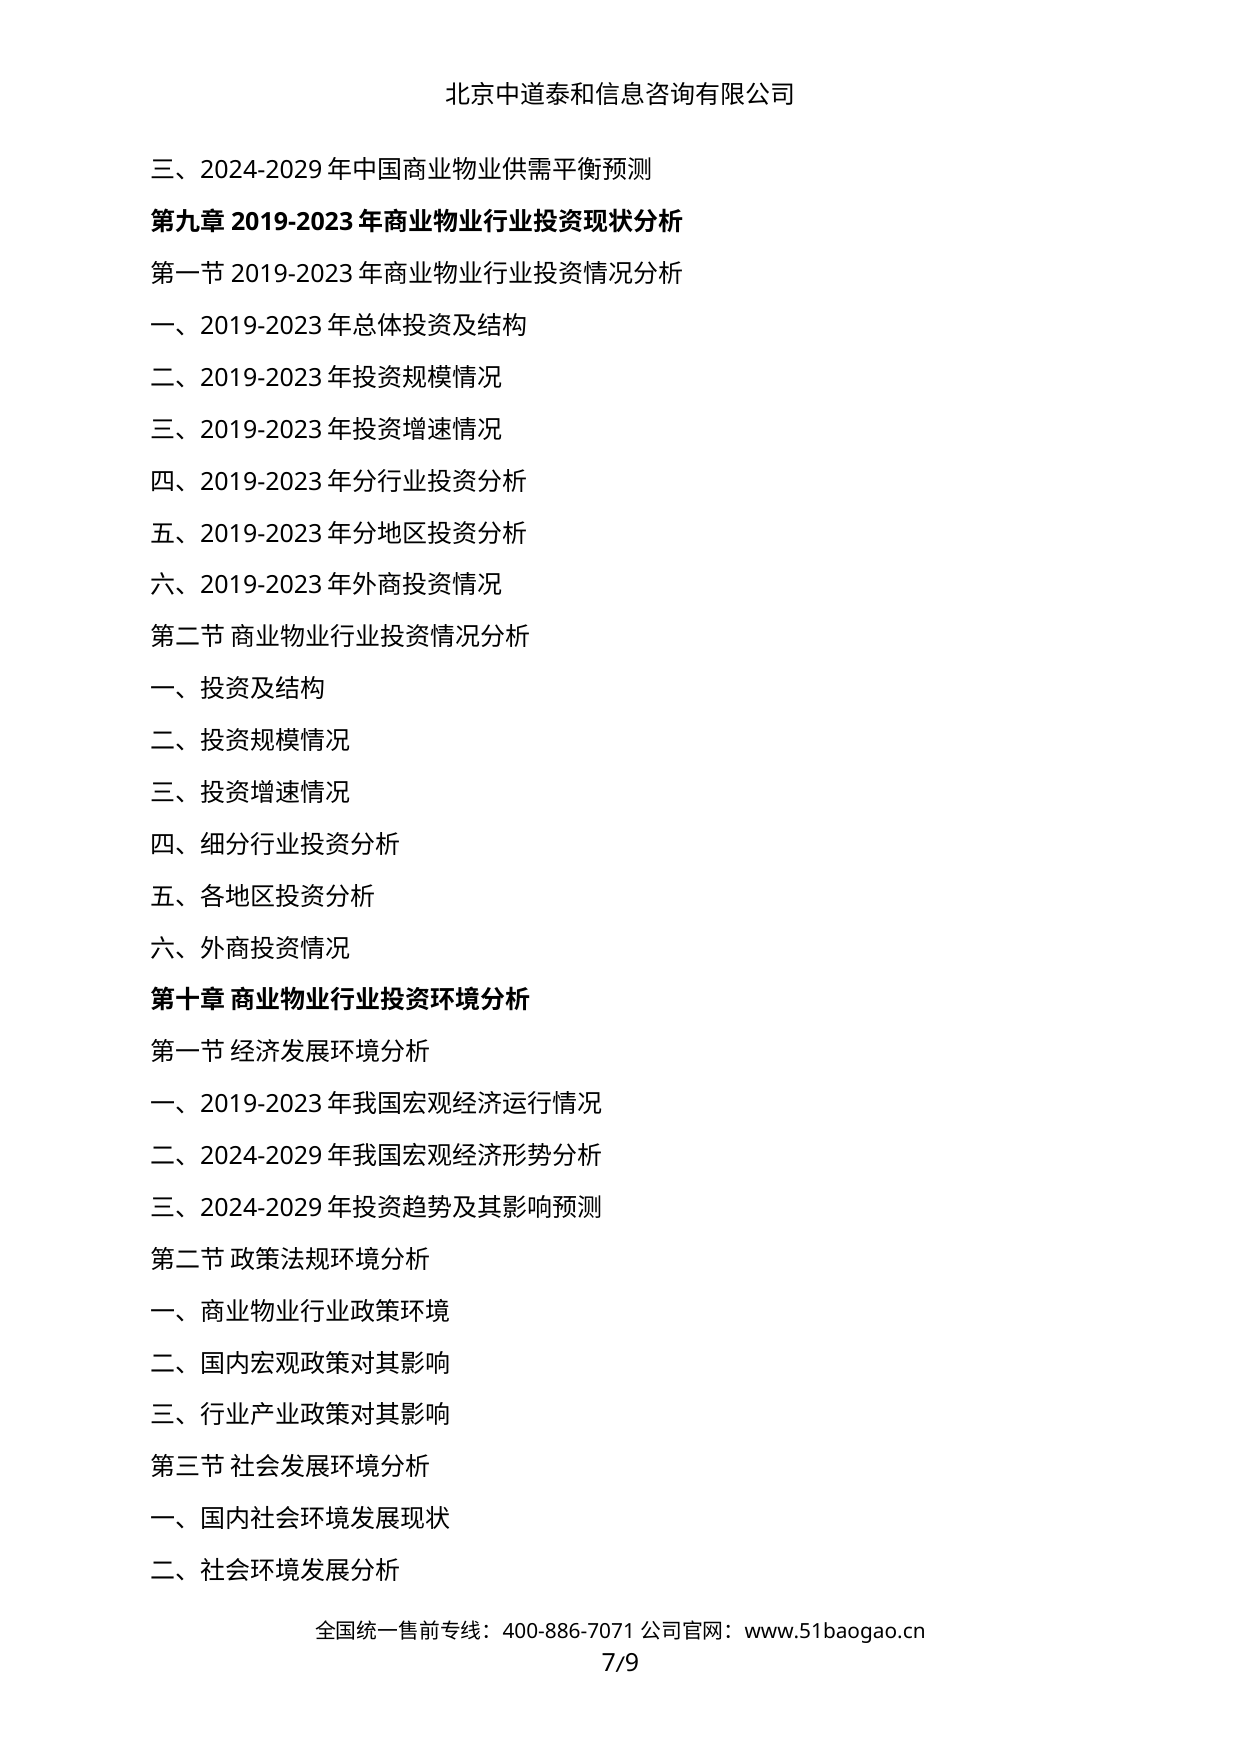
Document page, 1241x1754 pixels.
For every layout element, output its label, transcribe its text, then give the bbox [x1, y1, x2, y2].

text 三、2019-2023年投资增速情况 [150, 409, 1090, 446]
text 四、细分行业投资分析 [150, 824, 1090, 861]
text 五、各地区投资分析 [150, 876, 1090, 912]
text 第九章 2019-2023年商业物业行业投资现状分析 [150, 202, 1090, 238]
text 二、社会环境发展分析 [150, 1551, 1090, 1587]
text 三、2024-2029年中国商业物业供需平衡预测 [150, 150, 1090, 186]
text 二、投资规模情况 [150, 721, 1090, 757]
text 三、行业产业政策对其影响 [150, 1395, 1090, 1431]
text 二、国内宏观政策对其影响 [150, 1343, 1090, 1379]
text 二、2019-2023年投资规模情况 [150, 357, 1090, 394]
text 五、2019-2023年分地区投资分析 [150, 513, 1090, 549]
text 二、2024-2029年我国宏观经济形势分析 [150, 1136, 1090, 1172]
text 三、投资增速情况 [150, 772, 1090, 809]
text 六、外商投资情况 [150, 928, 1090, 964]
text 四、2019-2023年分行业投资分析 [150, 461, 1090, 497]
text 三、2024-2029年投资趋势及其影响预测 [150, 1187, 1090, 1224]
text 六、2019-2023年外商投资情况 [150, 565, 1090, 601]
text 第一节 经济发展环境分析 [150, 1032, 1090, 1068]
text 一、2019-2023年我国宏观经济运行情况 [150, 1084, 1090, 1120]
text 一、国内社会环境发展现状 [150, 1499, 1090, 1535]
text 第三节 社会发展环境分析 [150, 1447, 1090, 1483]
text 第一节 2019-2023年商业物业行业投资情况分析 [150, 254, 1090, 290]
text 一、2019-2023年总体投资及结构 [150, 306, 1090, 342]
text 第二节 商业物业行业投资情况分析 [150, 617, 1090, 653]
text 第十章 商业物业行业投资环境分析 [150, 980, 1090, 1016]
text 一、投资及结构 [150, 669, 1090, 705]
text 第二节 政策法规环境分析 [150, 1239, 1090, 1276]
text 一、商业物业行业政策环境 [150, 1291, 1090, 1327]
